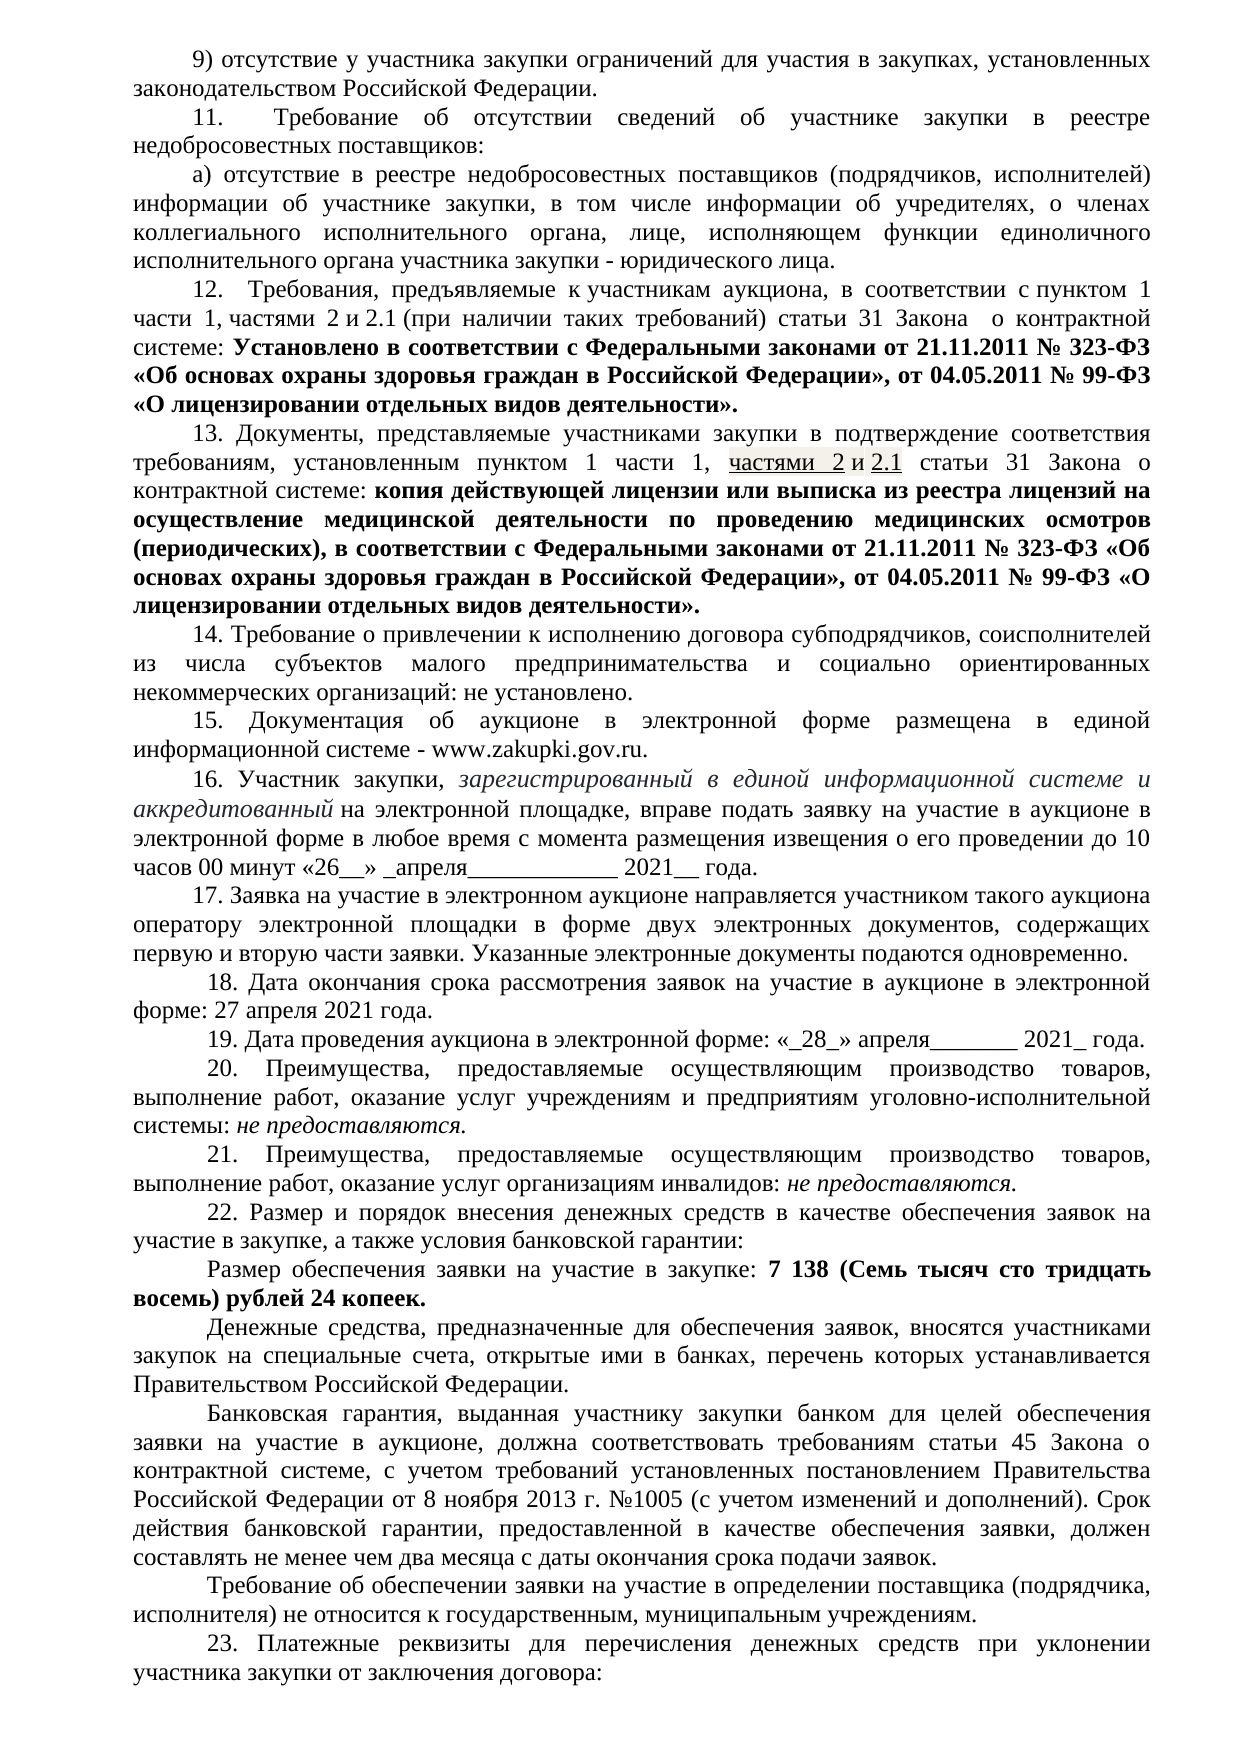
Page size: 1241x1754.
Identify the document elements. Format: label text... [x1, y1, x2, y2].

text Размер обеспечения заявки на участие в закупке: 7 138 (Семь тысяч сто тридцать восемь) рублей 24 копеек. [133, 1254, 1152, 1312]
text 23. Платежные реквизиты для перечисления денежных средств при уклонении участника закупки от заключения договора: [133, 1628, 1152, 1686]
text 15. Документация об аукционе в электронной форме размещена в единой информационной системе - www.zakupki.gov.ru. [133, 706, 1152, 763]
text 21. Преимущества, предоставляемые осуществляющим производство товаров, выполнение работ, оказание услуг организациям инвалидов: не предоставляются. [133, 1139, 1152, 1197]
text 13. Документы, представляемые участниками закупки в подтверждение соответствия требованиям, установленным пунктом 1 части 1, частями 2 и 2.1 статьи 31 Закона о контрактной системе: копия действующей лицензии или выписка из реестра лицензий на осуществление медицинской деятельности по проведению медицинских осмотров (периодических), в соответствии с Федеральными законами от 21.11.2011 № 323-ФЗ «Об основах охраны здоровья граждан в Российской Федерации», от 04.05.2011 № 99-ФЗ «О лицензировании отдельных видов деятельности». [133, 418, 1152, 619]
text Денежные средства, предназначенные для обеспечения заявок, вносятся участниками закупок на специальные счета, открытые ими в банках, перечень которых устанавливается Правительством Российской Федерации. [133, 1312, 1152, 1398]
text 18. Дата окончания срока рассмотрения заявок на участие в аукционе в электронной форме: 27 апреля 2021 года. [133, 967, 1152, 1024]
text 22. Размер и порядок внесения денежных средств в качестве обеспечения заявок на участие в закупке, а также условия банковской гарантии: [133, 1197, 1152, 1254]
text 12. Требования, предъявляемые к участникам аукциона, в соответствии с пунктом 1 части 1, частями 2 и 2.1 (при наличии таких требований) статьи 31 Закона о контрактной системе: Установлено в соответствии с Федеральными законами от 21.11.2011 № 323-ФЗ «Об основах охраны здоровья граждан в Российской Федерации», от 04.05.2011 № 99-ФЗ «О лицензировании отдельных видов деятельности». [133, 274, 1152, 418]
text 9) отсутствие у участника закупки ограничений для участия в закупках, установленных законодательством Российской Федерации. [133, 44, 1152, 102]
text 16. Участник закупки, зарегистрированный в единой информационной системе и аккредитованный на электронной площадке, вправе подать заявку на участие в аукционе в электронной форме в любое время с момента размещения извещения о его проведении до 10 часов 00 минут «26__» _апреля____________ 2021__ года. [133, 763, 1152, 881]
text 20. Преимущества, предоставляемые осуществляющим производство товаров, выполнение работ, оказание услуг учреждениям и предприятиям уголовно-исполнительной системы: не предоставляются. [133, 1053, 1152, 1139]
text 19. Дата проведения аукциона в электронной форме: «_28_» апреля_______ 2021_ года. [133, 1024, 1152, 1053]
text 17. Заявка на участие в электронном аукционе направляется участником такого аукциона оператору электронной площадки в форме двух электронных документов, содержащих первую и вторую части заявки. Указанные электронные документы подаются одновременно. [133, 881, 1152, 967]
text Банковская гарантия, выданная участнику закупки банком для целей обеспечения заявки на участие в аукционе, должна соответствовать требованиям статьи 45 Закона о контрактной системе, с учетом требований установленных постановлением Правительства Российской Федерации от 8 ноября 2013 г. №1005 (с учетом изменений и дополнений). Срок действия банковской гарантии, предоставленной в качестве обеспечения заявки, должен составлять не менее чем два месяца с даты окончания срока подачи заявок. [133, 1398, 1152, 1571]
text Требование об обеспечении заявки на участие в определении поставщика (подрядчика, исполнителя) не относится к государственным, муниципальным учреждениям. [133, 1571, 1152, 1628]
text 14. Требование о привлечении к исполнению договора субподрядчиков, соисполнителей из числа субъектов малого предпринимательства и социально ориентированных некоммерческих организаций: не установлено. [133, 619, 1152, 706]
text а) отсутствие в реестре недобросовестных поставщиков (подрядчиков, исполнителей) информации об участнике закупки, в том числе информации об учредителях, о членах коллегиального исполнительного органа, лице, исполняющем функции единоличного исполнительного органа участника закупки - юридического лица. [133, 159, 1152, 274]
text 11. Требование об отсутствии сведений об участнике закупки в реестре недобросовестных поставщиков: [133, 102, 1152, 159]
